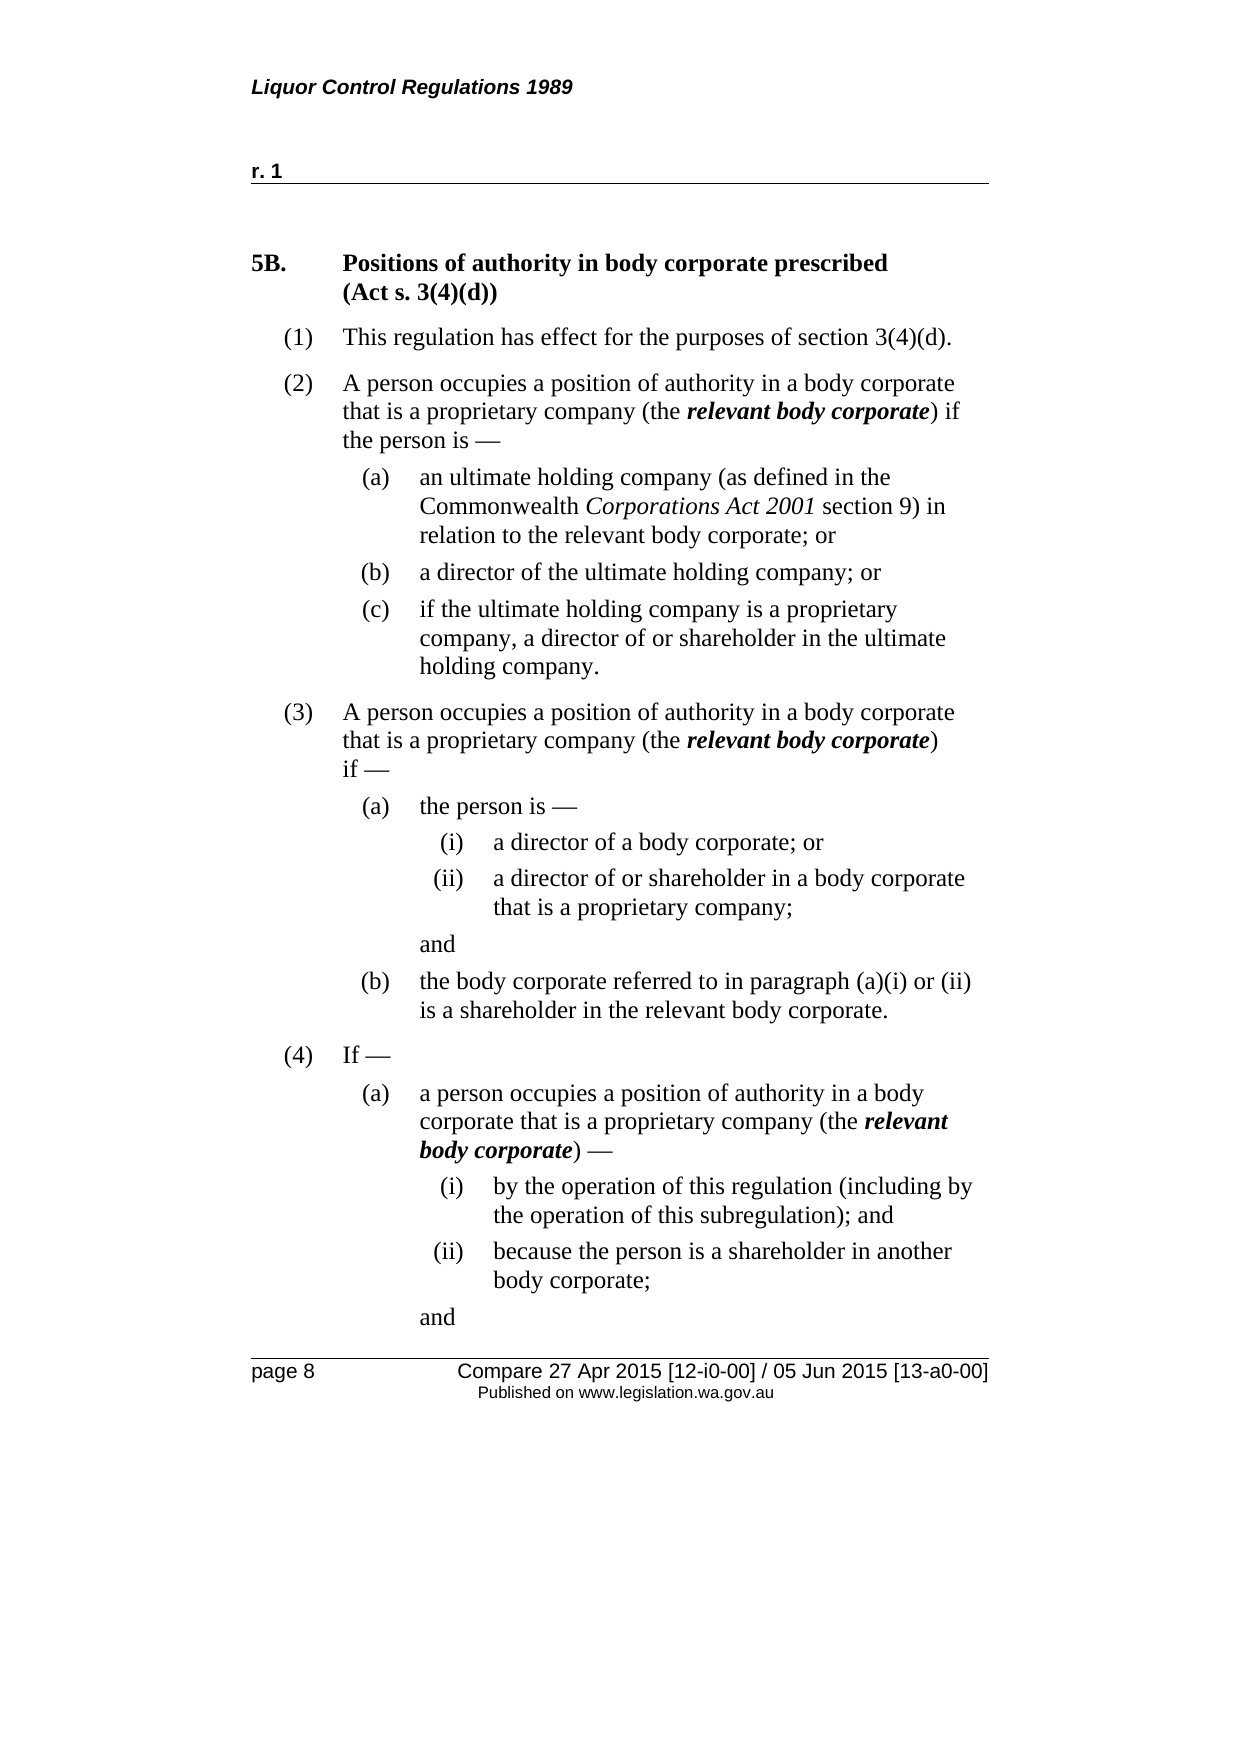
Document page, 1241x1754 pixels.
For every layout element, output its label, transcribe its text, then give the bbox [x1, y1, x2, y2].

subtitle 5B. Positions of authority in body corporate prescribed (Act s. 3(4)(d)) [251, 248, 989, 306]
text (c) if the ultimate holding company is a proprietary company, a director of or shareholder in the ultimate holding company. [251, 594, 989, 680]
text (2) A person occupies a position of authority in a body corporate that is a proprietary company (the relevant body corporate) if the person is — [251, 368, 989, 454]
text (4) If — [251, 1041, 989, 1069]
text (1) This regulation has effect for the purposes of section 3(4)(d). [251, 322, 989, 351]
text (ii) because the person is a shareholder in another body corporate; [251, 1236, 989, 1293]
text (ii) a director of or shareholder in a body corporate that is a proprietary company; [251, 863, 989, 921]
text (a) the person is — [251, 791, 989, 820]
text (i) a director of a body corporate; or [251, 827, 989, 856]
text (i) by the operation of this regulation (including by the operation of this subregulation); and [251, 1171, 989, 1229]
text (a) an ultimate holding company (as defined in the Commonwealth Corporations Act 2001 section 9) in relation to the relevant body corporate; or [251, 462, 989, 548]
text (a) a person occupies a position of authority in a body corporate that is a proprietary company (the relevant body corporate) — [251, 1078, 989, 1164]
text and [251, 1302, 989, 1331]
text (3) A person occupies a position of authority in a body corporate that is a proprietary company (the relevant body corporate) if — [251, 697, 989, 783]
text (b) the body corporate referred to in paragraph (a)(i) or (ii) is a shareholder in the relevant body corporate. [251, 966, 989, 1024]
text (b) a director of the ultimate holding company; or [251, 557, 989, 586]
text and [251, 929, 989, 958]
